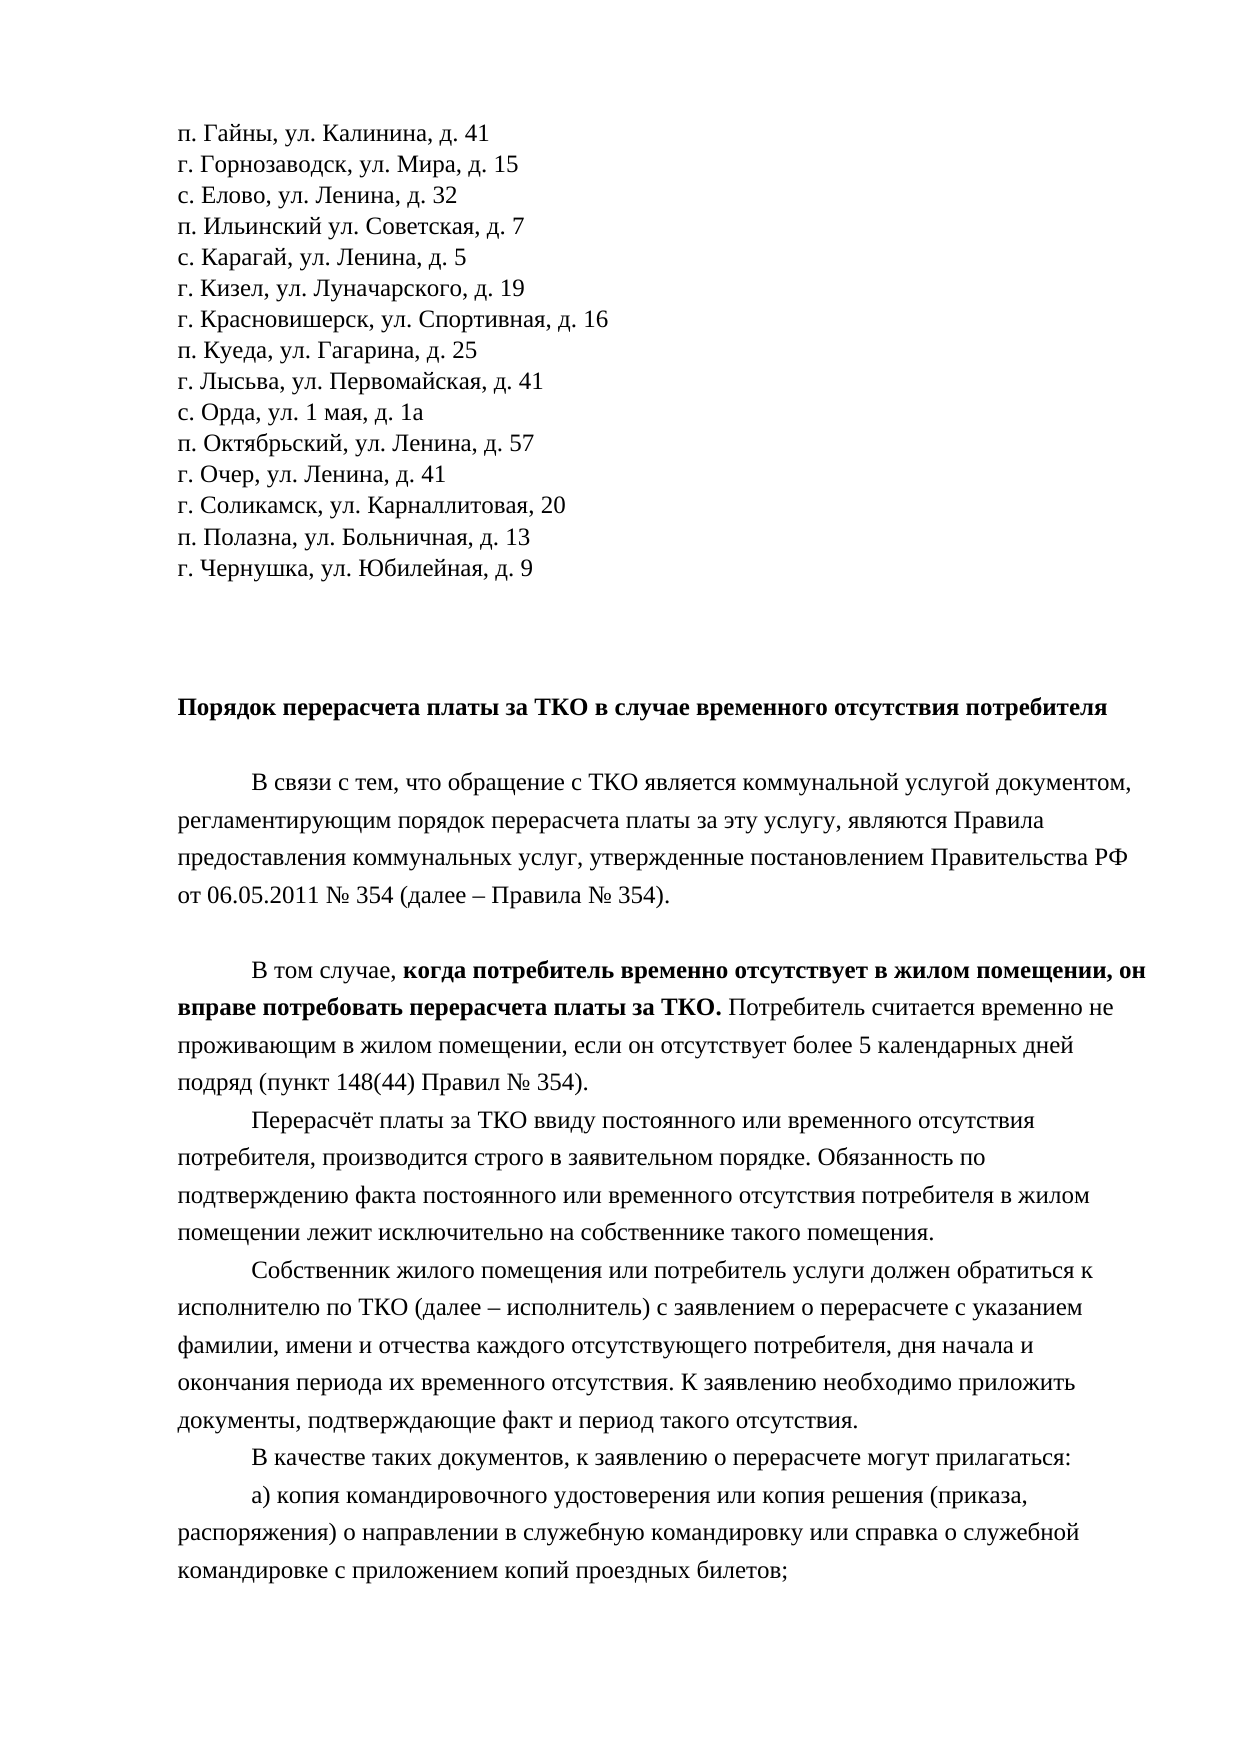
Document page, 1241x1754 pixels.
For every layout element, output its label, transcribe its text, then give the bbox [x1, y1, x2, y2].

text Собственник жилого помещения или потребитель услуги должен обратиться к исполнителю по ТКО (далее – исполнитель) с заявлением о перерасчете с указанием фамилии, имени и отчества каждого отсутствующего потребителя, дня начала и окончания периода их временного отсутствия. К заявлению необходимо приложить документы, подтверждающие факт и период такого отсутствия. [177, 1248, 1152, 1436]
text Перерасчёт платы за ТКО ввиду постоянного или временного отсутствия потребителя, производится строго в заявительном порядке. Обязанность по подтверждению факта постоянного или временного отсутствия потребителя в жилом помещении лежит исключительно на собственнике такого помещения. [177, 1098, 1152, 1248]
text Порядок перерасчета платы за ТКО в случае временного отсутствия потребителя [177, 686, 1152, 723]
text а) копия командировочного удостоверения или копия решения (приказа, распоряжения) о направлении в служебную командировку или справка о служебной командировке с приложением копий проездных билетов; [177, 1473, 1152, 1586]
text В том случае, когда потребитель временно отсутствует в жилом помещении, он вправе потребовать перерасчета платы за ТКО. Потребитель считается временно не проживающим в жилом помещении, если он отсутствует более 5 календарных дней подряд (пункт 148(44) Правил № 354). [177, 948, 1152, 1098]
text В связи с тем, что обращение с ТКО является коммунальной услугой документом, регламентирующим порядок перерасчета платы за эту услугу, являются Правила предоставления коммунальных услуг, утвержденные постановлением Правительства РФ от 06.05.2011 № 354 (далее – Правила № 354). [177, 761, 1152, 911]
text В качестве таких документов, к заявлению о перерасчете могут прилагаться: [177, 1436, 1152, 1473]
text п. Гайны, ул. Калинина, д. 41 г. Горнозаводск, ул. Мира, д. 15 с. Елово, ул. Ленина, д. 32 п. Ильинский ул. Советская, д. 7 с. Карагай, ул. Ленина, д. 5 г. Кизел, ул. Луначарского, д. 19 г. Красновишерск, ул. Спортивная, д. 16 п. Куеда, ул. Гагарина, д. 25 г. Лысьва, ул. Первомайская, д. 41 с. Орда, ул. 1 мая, д. 1а п. Октябрьский, ул. Ленина, д. 57 г. Очер, ул. Ленина, д. 41 г. Соликамск, ул. Карналлитовая, 20 п. Полазна, ул. Больничная, д. 13 г. Чернушка, ул. Юбилейная, д. 9 [177, 118, 1152, 581]
